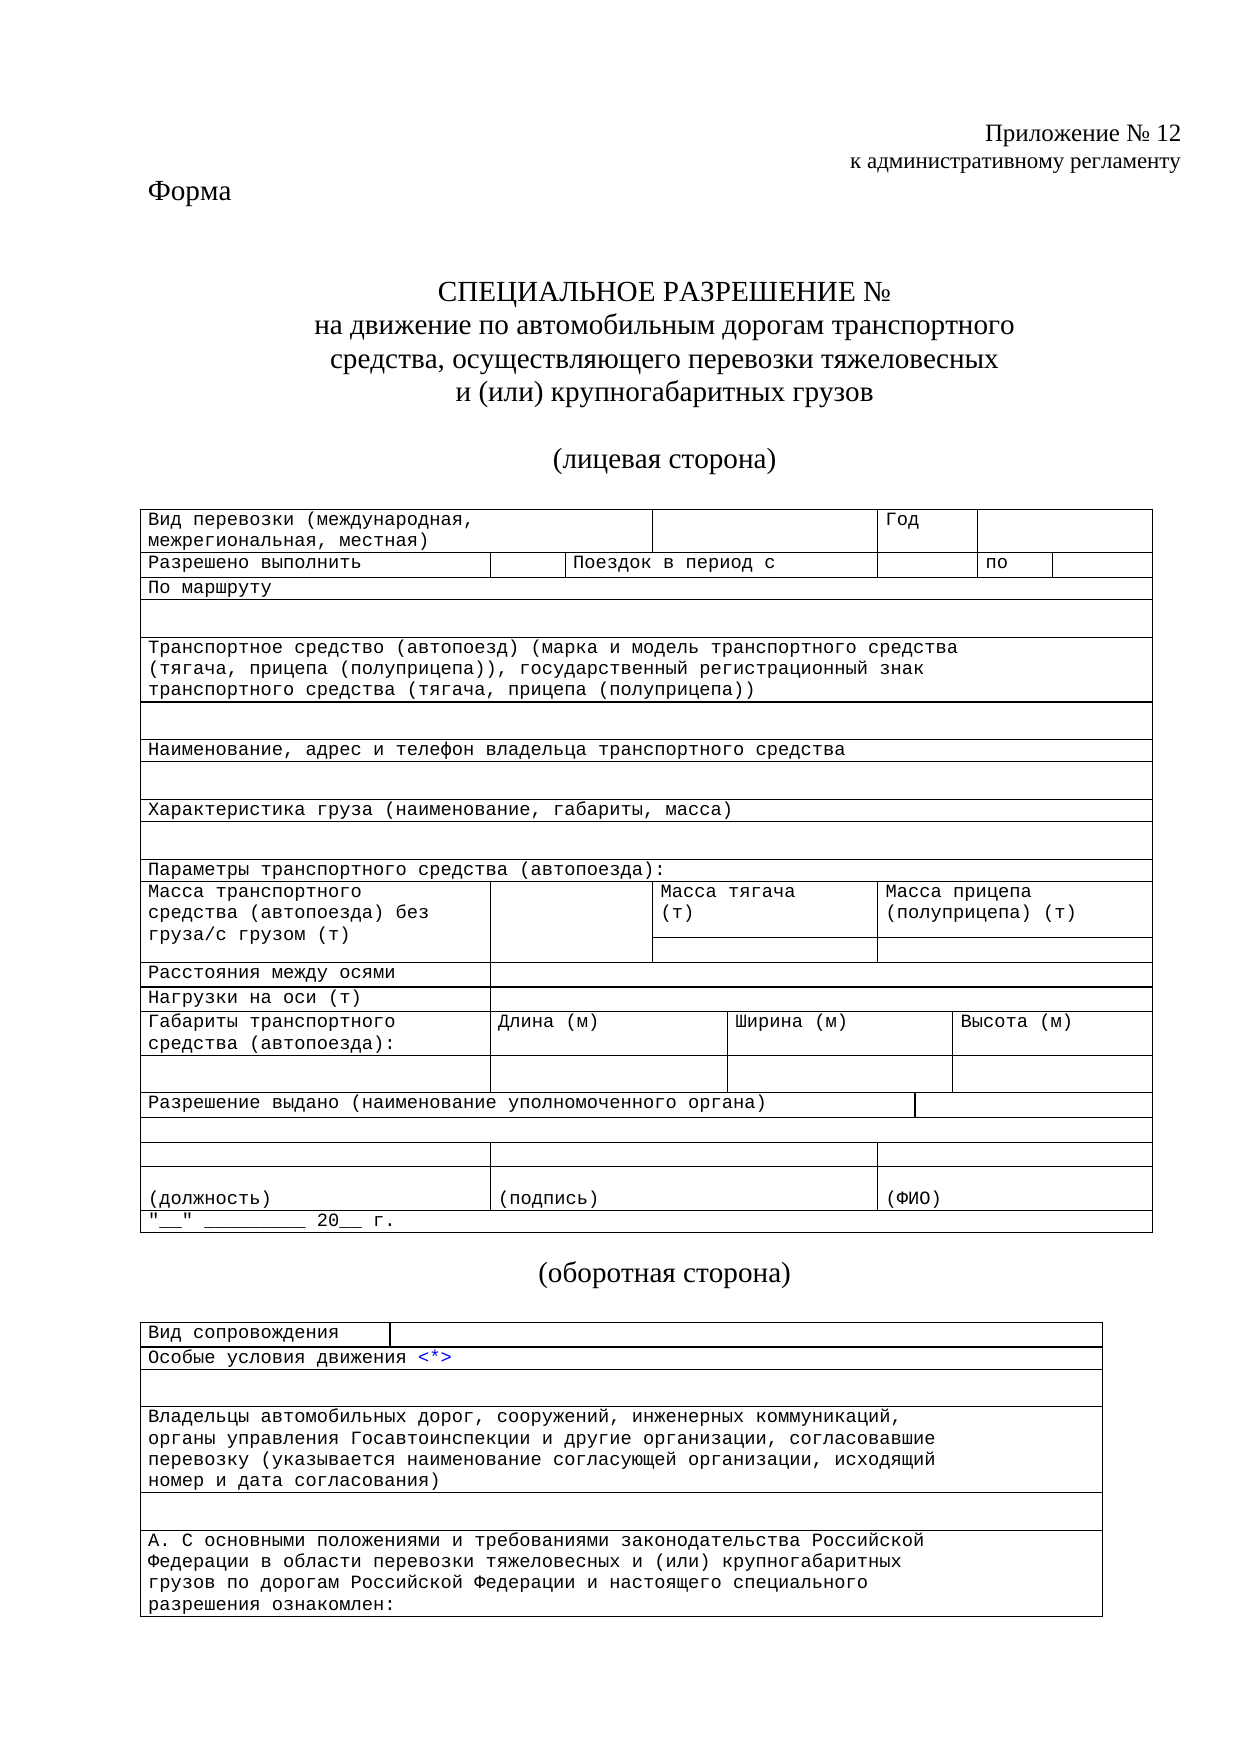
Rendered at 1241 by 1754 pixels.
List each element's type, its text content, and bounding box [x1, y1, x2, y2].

table_cell Разрешено выполнить [141, 553, 490, 577]
table_cell [1053, 553, 1152, 577]
table_cell [491, 882, 652, 962]
table_cell Характеристика груза (наименование, габариты, масса) [141, 800, 1152, 821]
table_cell (ФИО) [878, 1167, 1152, 1210]
table_cell А. С основными положениями и требованиями законодательства Российской Федерации в области перевозки тяжеловесных и (или) крупногабаритных грузов по дорогам Российской Федерации и настоящего специального разрешения ознакомлен: [141, 1531, 1102, 1616]
text СПЕЦИАЛЬНОЕ РАЗРЕШЕНИЕ № [148, 274, 1181, 307]
table_cell Габариты транспортного средства (автопоезда): [141, 1012, 490, 1055]
table_cell [141, 1493, 1102, 1530]
table_cell [916, 1093, 1152, 1117]
table_cell [141, 703, 1152, 739]
table_cell "__" _________ 20__ г. [141, 1211, 1152, 1232]
text (лицевая сторона) [148, 442, 1181, 475]
table_header [978, 510, 1152, 552]
table_cell Нагрузки на оси (т) [141, 988, 490, 1011]
table_cell [141, 1370, 1102, 1406]
table_cell Параметры транспортного средства (автопоезда): [141, 860, 1152, 881]
table_cell Ширина (м) [728, 1012, 952, 1055]
text и (или) крупногабаритных грузов [148, 374, 1181, 408]
table_cell [141, 1118, 1152, 1142]
table_cell Масса тягача (т) [653, 882, 877, 937]
table_cell Разрешение выдано (наименование уполномоченного органа) [141, 1093, 914, 1117]
text Форма [148, 173, 1181, 207]
table_cell [878, 1143, 1152, 1166]
text Приложение № 12 [679, 118, 1181, 147]
table_cell [141, 822, 1152, 858]
table_cell [141, 762, 1152, 799]
table_cell [141, 1143, 490, 1166]
table_cell Длина (м) [491, 1012, 727, 1055]
table_header Год [878, 510, 977, 552]
table_cell [953, 1056, 1152, 1092]
table_cell Наименование, адрес и телефон владельца транспортного средства [141, 740, 1152, 761]
table_cell [653, 938, 877, 962]
table_cell Транспортное средство (автопоезд) (марка и модель транспортного средства (тягача, прицепа (полуприцепа)), государственный регистрационный знак транспортного средства (тягача, прицепа (полуприцепа)) [141, 638, 1152, 701]
table_cell [491, 988, 1152, 1011]
table_cell По маршруту [141, 578, 1152, 599]
table_cell [878, 938, 1152, 962]
table_cell [728, 1056, 952, 1092]
table_cell [491, 1143, 877, 1166]
table_cell Масса прицепа (полуприцепа) (т) [878, 882, 1152, 937]
table_cell [141, 1056, 490, 1092]
table_cell (должность) [141, 1167, 490, 1210]
table_cell Особые условия движения <*> [141, 1348, 1102, 1369]
table_cell [491, 1056, 727, 1092]
text к административному регламенту [679, 147, 1181, 173]
table_cell Поездок в период с [566, 553, 877, 577]
table_header Вид сопровождения [141, 1323, 389, 1346]
table_cell [141, 600, 1152, 637]
table_cell [491, 963, 1152, 986]
table_cell Высота (м) [953, 1012, 1152, 1055]
text на движение по автомобильным дорогам транспортного [148, 307, 1181, 341]
table_header [653, 510, 877, 552]
table_header [391, 1323, 1102, 1346]
table_cell [491, 553, 565, 577]
table_cell Масса транспортного средства (автопоезда) без груза/с грузом (т) [141, 882, 490, 962]
table_cell по [978, 553, 1052, 577]
text (оборотная сторона) [148, 1255, 1181, 1288]
table_cell Расстояния между осями [141, 963, 490, 986]
table_header Вид перевозки (международная, межрегиональная, местная) [141, 510, 652, 552]
table_cell Владельцы автомобильных дорог, сооружений, инженерных коммуникаций, органы управления Госавтоинспекции и другие организации, согласовавшие перевозку (указывается наименование согласующей организации, исходящий номер и дата согласования) [141, 1407, 1102, 1492]
text средства, осуществляющего перевозки тяжеловесных [148, 341, 1181, 374]
table_cell (подпись) [491, 1167, 877, 1210]
table_cell [878, 553, 977, 577]
